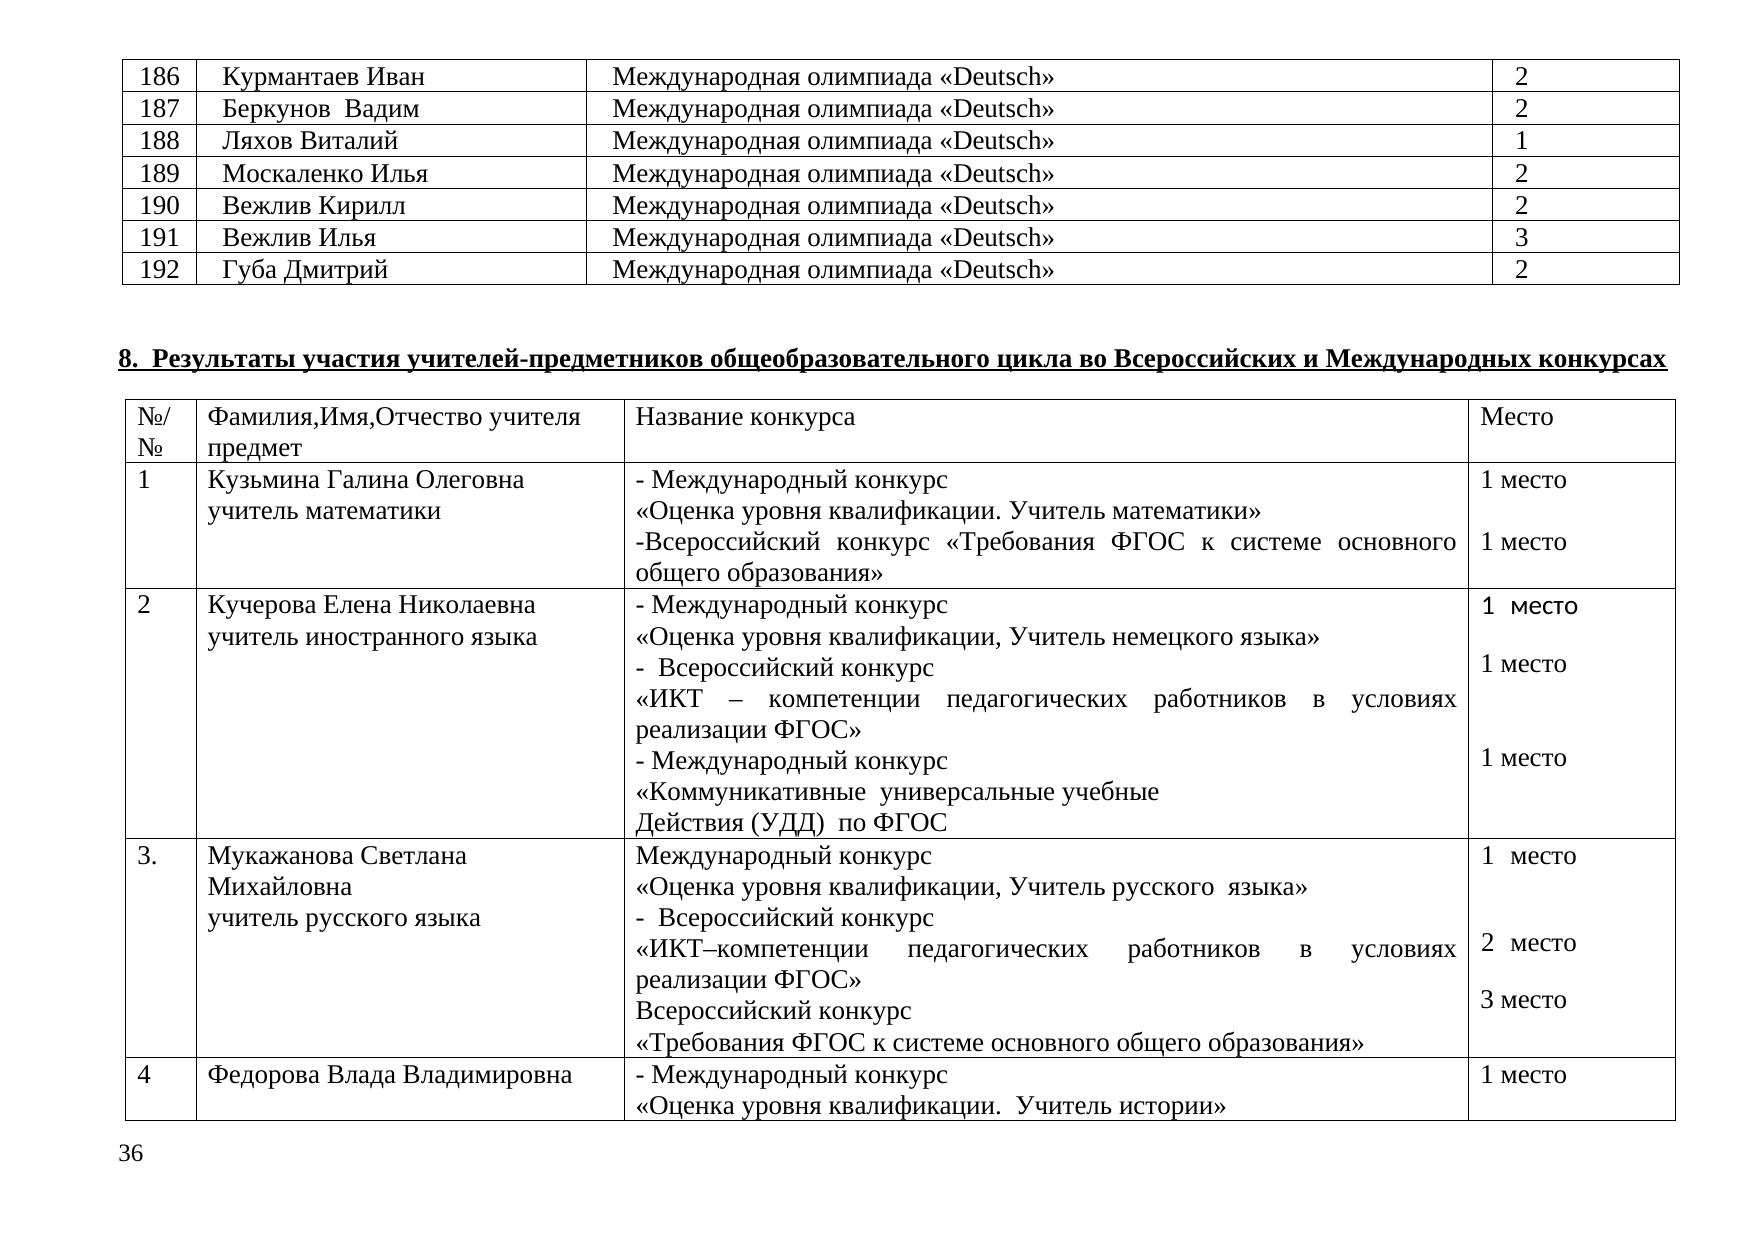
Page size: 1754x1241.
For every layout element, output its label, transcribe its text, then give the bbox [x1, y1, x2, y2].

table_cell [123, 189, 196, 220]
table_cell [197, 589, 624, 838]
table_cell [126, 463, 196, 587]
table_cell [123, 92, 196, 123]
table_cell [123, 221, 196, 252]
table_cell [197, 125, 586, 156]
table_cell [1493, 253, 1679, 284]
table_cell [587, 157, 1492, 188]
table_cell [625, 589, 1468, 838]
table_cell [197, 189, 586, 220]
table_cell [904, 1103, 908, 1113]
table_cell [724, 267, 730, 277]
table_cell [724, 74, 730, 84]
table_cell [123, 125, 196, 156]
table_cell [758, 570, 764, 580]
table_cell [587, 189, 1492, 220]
text 8. Результаты участия учителей-предметников общеобразовательного цикла во Всероссийских и Международных конкурсах [118, 342, 1683, 373]
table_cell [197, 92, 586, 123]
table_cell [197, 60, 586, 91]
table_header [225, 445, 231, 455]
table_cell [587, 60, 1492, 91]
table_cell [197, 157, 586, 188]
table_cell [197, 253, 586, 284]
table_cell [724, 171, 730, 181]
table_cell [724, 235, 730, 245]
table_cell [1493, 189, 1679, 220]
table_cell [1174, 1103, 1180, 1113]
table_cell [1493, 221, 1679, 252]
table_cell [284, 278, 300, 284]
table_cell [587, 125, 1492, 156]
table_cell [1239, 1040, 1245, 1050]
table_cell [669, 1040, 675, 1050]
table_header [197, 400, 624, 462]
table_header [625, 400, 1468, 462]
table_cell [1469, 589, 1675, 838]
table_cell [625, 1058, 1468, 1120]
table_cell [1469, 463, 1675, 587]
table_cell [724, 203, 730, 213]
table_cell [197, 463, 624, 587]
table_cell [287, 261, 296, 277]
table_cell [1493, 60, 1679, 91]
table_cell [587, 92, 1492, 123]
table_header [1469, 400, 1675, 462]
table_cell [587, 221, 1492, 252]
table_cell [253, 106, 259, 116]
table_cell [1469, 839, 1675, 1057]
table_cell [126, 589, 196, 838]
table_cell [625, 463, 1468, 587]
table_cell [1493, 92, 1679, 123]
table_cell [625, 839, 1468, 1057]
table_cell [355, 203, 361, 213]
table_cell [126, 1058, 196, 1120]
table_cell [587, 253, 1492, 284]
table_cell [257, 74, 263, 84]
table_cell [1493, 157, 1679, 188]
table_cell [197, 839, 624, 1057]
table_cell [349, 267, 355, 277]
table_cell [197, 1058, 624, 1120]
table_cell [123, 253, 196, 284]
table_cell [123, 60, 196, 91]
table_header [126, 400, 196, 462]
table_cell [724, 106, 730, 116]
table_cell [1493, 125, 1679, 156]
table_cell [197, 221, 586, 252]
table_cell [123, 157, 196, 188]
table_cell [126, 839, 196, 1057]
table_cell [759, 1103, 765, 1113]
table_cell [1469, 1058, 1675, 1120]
